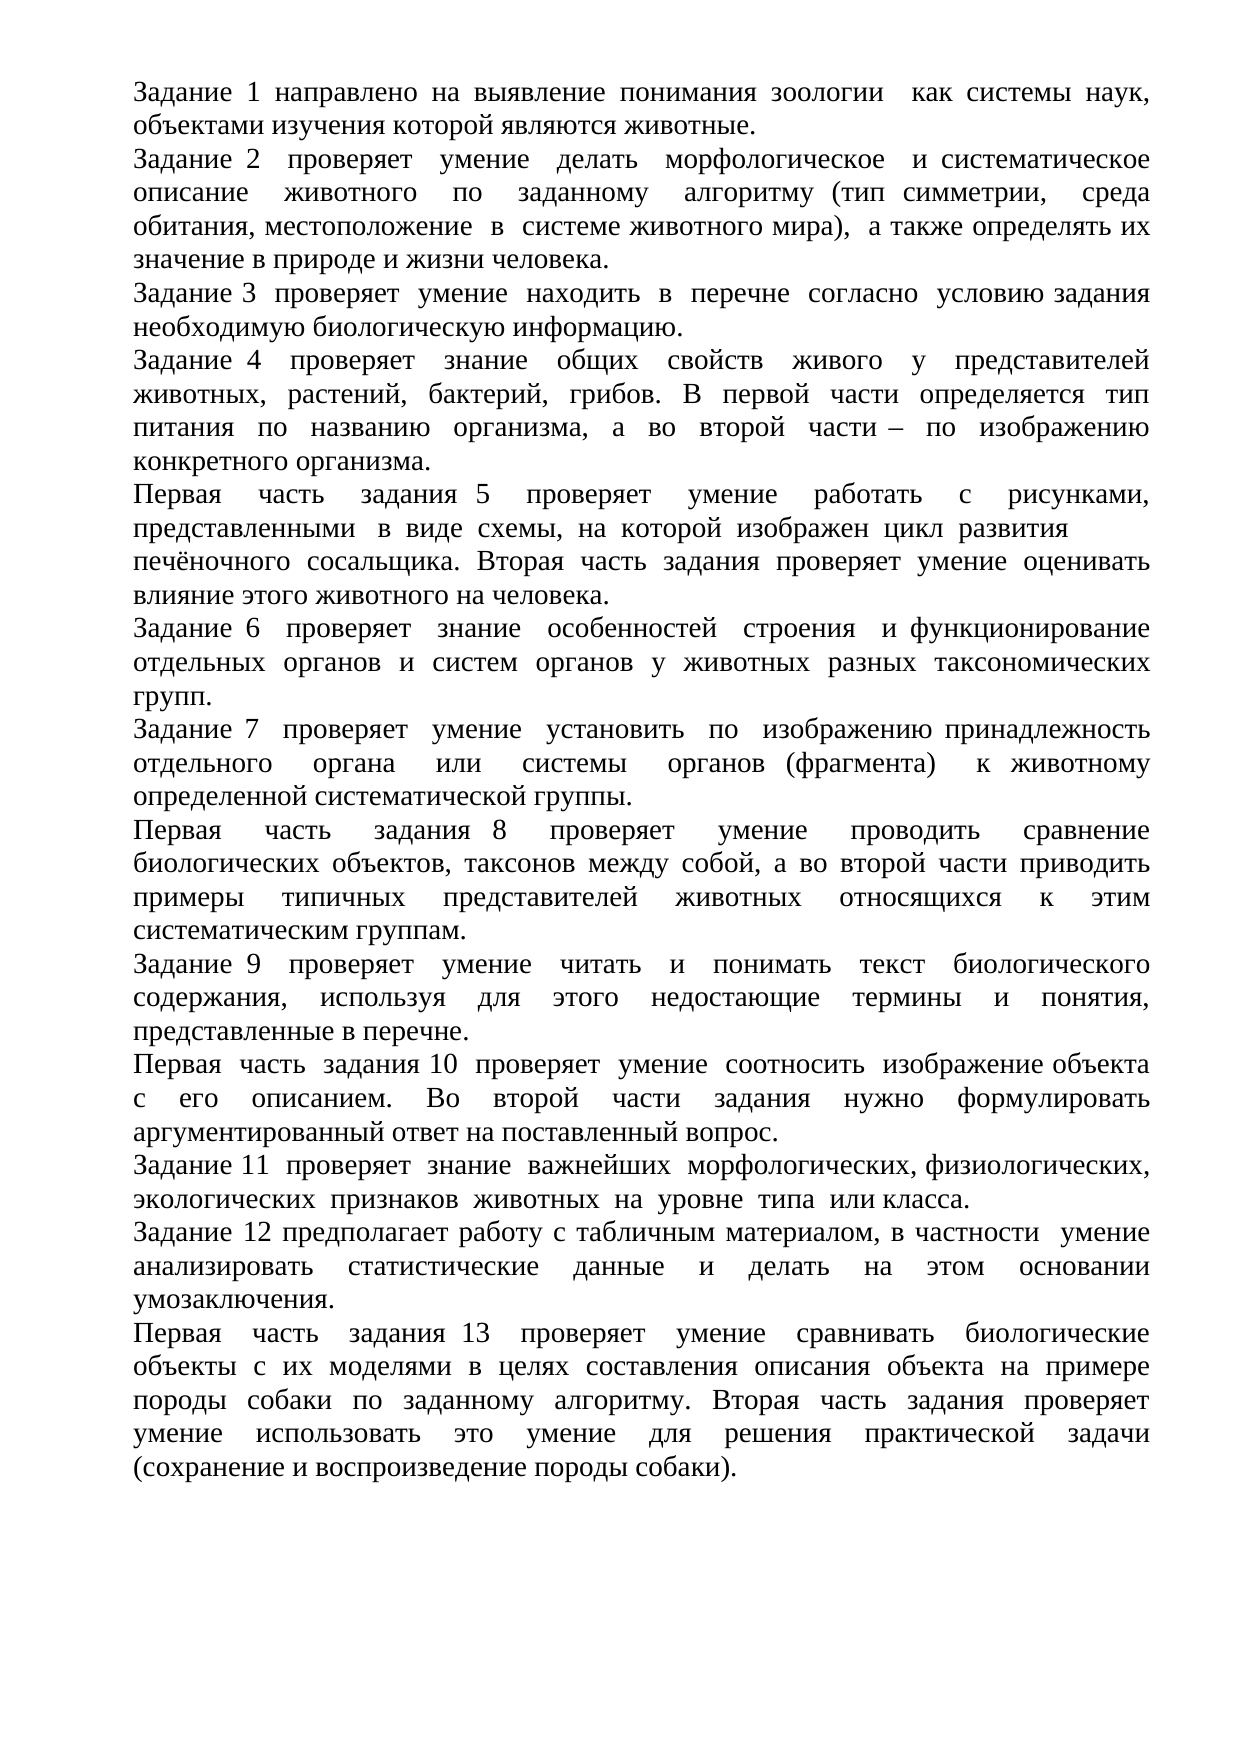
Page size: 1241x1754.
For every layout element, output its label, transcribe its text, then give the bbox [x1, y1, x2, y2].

text Первая часть задания 5 проверяет умение работать с рисунками, представленными в виде схемы, на которой изображен цикл развития [133, 476, 1152, 543]
text Задание 3 проверяет умение находить в перечне согласно условию задания необходимую биологическую информацию. [133, 275, 1152, 342]
text Задание 9 проверяет умение читать и понимать текст биологического содержания, используя для этого недостающие термины и понятия, представленные в перечне. [133, 946, 1152, 1047]
text Первая часть задания 13 проверяет умение сравнивать биологические объекты с их моделями в целях составления описания объекта на примере породы собаки по заданному алгоритму. Вторая часть задания проверяет умение использовать это умение для решения практической задачи (сохранение и воспроизведение породы собаки). [133, 1315, 1152, 1483]
text Задание 7 проверяет умение установить по изображению принадлежность отдельного органа или системы органов (фрагмента) к животному определенной систематической группы. [133, 711, 1152, 812]
text Первая часть задания 10 проверяет умение соотносить изображение объекта с его описанием. Во второй части задания нужно формулировать аргументированный ответ на поставленный вопрос. [133, 1047, 1152, 1147]
text Первая часть задания 8 проверяет умение проводить сравнение биологических объектов, таксонов между собой, а во второй части приводить примеры типичных представителей животных относящихся к этим систематическим группам. [133, 812, 1152, 946]
text Задание 2 проверяет умение делать морфологическое и систематическое описание животного по заданному алгоритму (тип симметрии, среда обитания, местоположение в системе животного мира), а также определять их значение в природе и жизни человека. [133, 141, 1152, 275]
text Задание 12 предполагает работу с табличным материалом, в частности умение анализировать статистические данные и делать на этом основании умозаключения. [133, 1214, 1152, 1315]
text Задание 6 проверяет знание особенностей строения и функционирование отдельных органов и систем органов у животных разных таксономических групп. [133, 611, 1152, 711]
text Задание 11 проверяет знание важнейших морфологических, физиологических, экологических признаков животных на уровне типа или класса. [133, 1147, 1152, 1214]
text Задание 4 проверяет знание общих свойств живого у представителей животных, растений, бактерий, грибов. В первой части определяется тип питания по названию организма, а во второй части – по изображению конкретного организма. [133, 342, 1152, 476]
text Задание 1 направлено на выявление понимания зоологии как системы наук, объектами изучения которой являются животные. [133, 74, 1152, 141]
text печёночного сосальщика. Вторая часть задания проверяет умение оценивать влияние этого животного на человека. [133, 543, 1152, 611]
